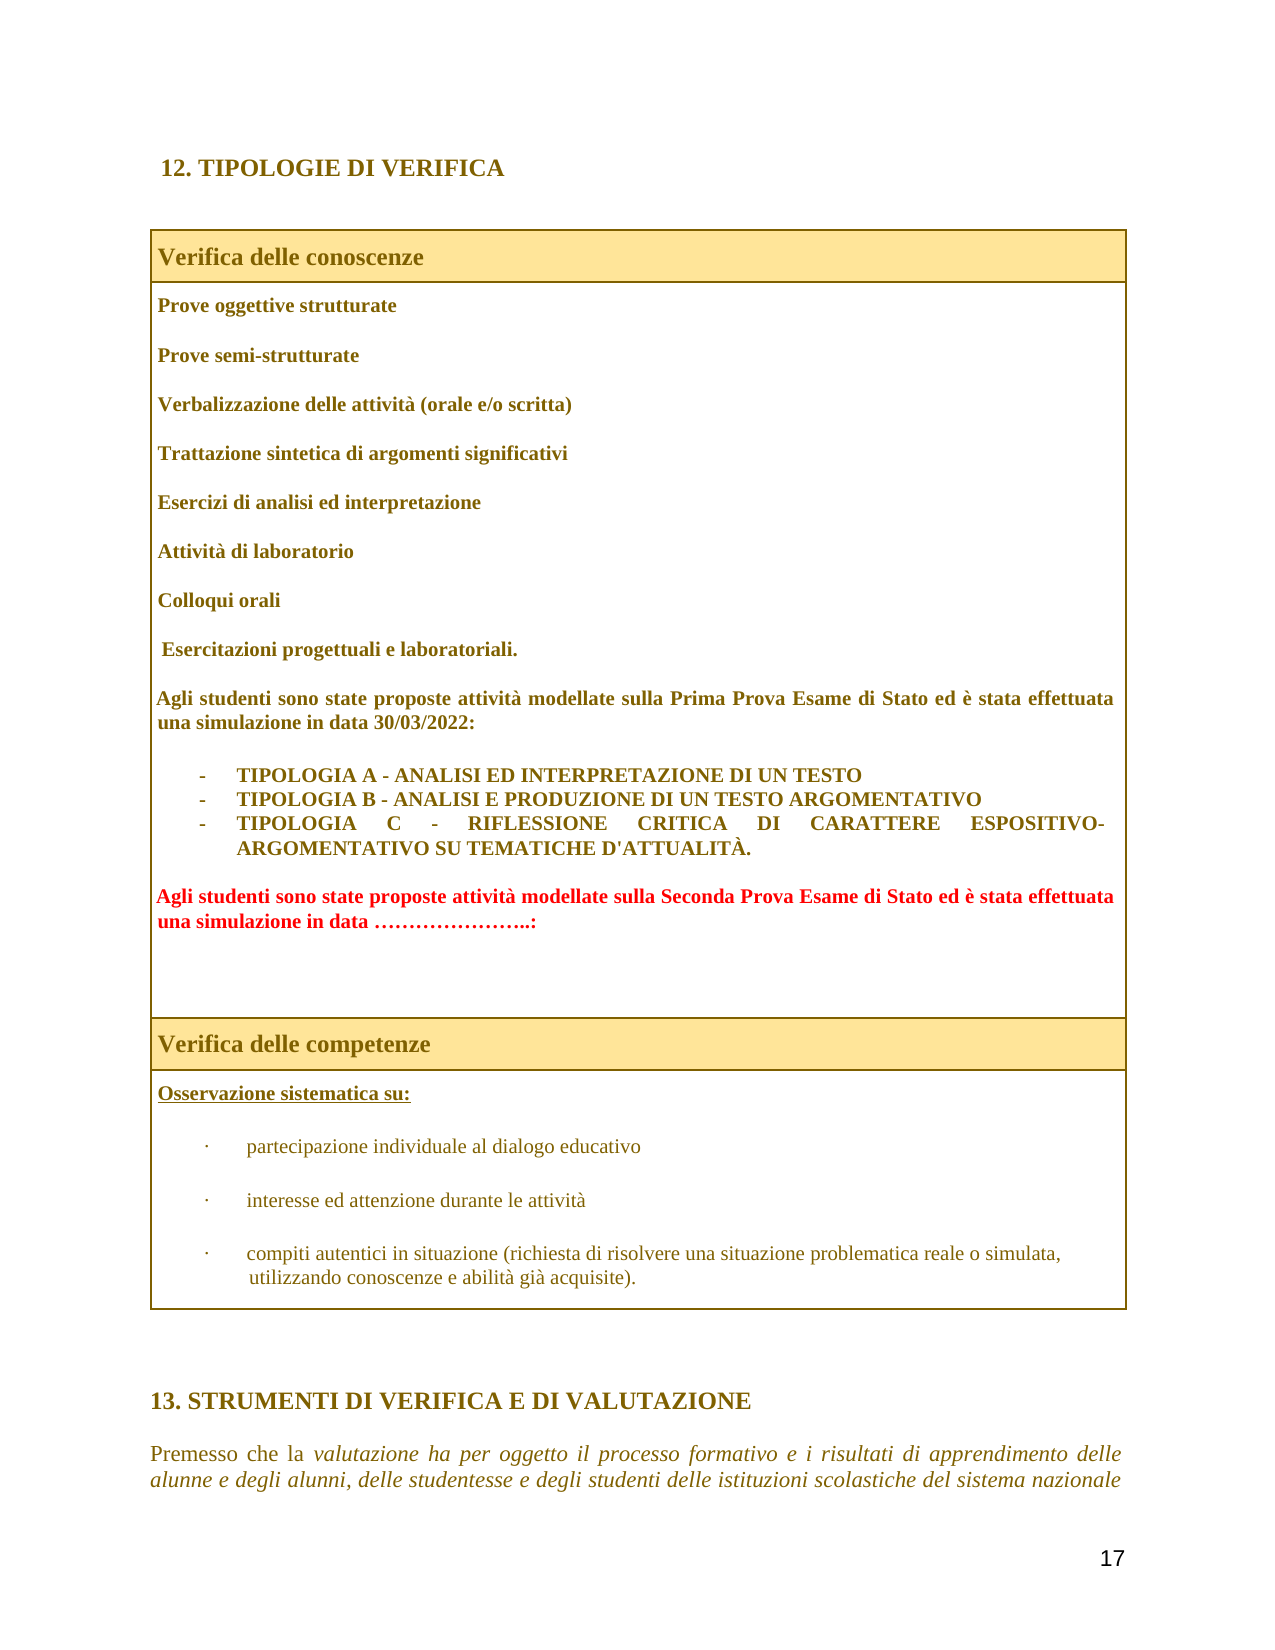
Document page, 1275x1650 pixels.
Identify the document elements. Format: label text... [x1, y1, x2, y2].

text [150, 1440, 1125, 1493]
text 13. STRUMENTI DI VERIFICA E DI VALUTAZIONE [150, 1386, 1125, 1415]
table_cell Prove oggettive strutturate Prove semi-strutturate Verbalizzazione delle attività (orale e/o scritta) Trattazione sintetica di argomenti significativi Esercizi di analisi ed interpretazione Attività di laboratorio Colloqui orali Esercitazioni progettuali e laboratoriali. Agli studenti sono state proposte attività modellate sulla Prima Prova Esame di Stato ed è stata effettuata una simulazione in data 30/03/2022: TIPOLOGIA A - ANALISI ED INTERPRETAZIONE DI UN TESTO TIPOLOGIA B - ANALISI E PRODUZIONE DI UN TESTO ARGOMENTATIVO TIPOLOGIA C - RIFLESSIONE CRITICA DI CARATTERE ESPOSITIVO- ARGOMENTATIVO SU TEMATICHE D'ATTUALITÀ. Agli studenti sono state proposte attività modellate sulla Seconda Prova Esame di Stato ed è stata effettuata una simulazione in data …………………..: [152, 283, 1125, 1017]
table_cell Osservazione sistematica su: · partecipazione individuale al dialogo educativo · interesse ed attenzione durante le attività · compiti autentici in situazione (richiesta di risolvere una situazione problematica reale o simulata, utilizzando conoscenze e abilità già acquisite). [152, 1071, 1125, 1308]
table_header Verifica delle conoscenze [152, 231, 1125, 281]
table_cell Verifica delle competenze [152, 1019, 1125, 1069]
table_header 12. TIPOLOGIE DI VERIFICA [150, 150, 1125, 205]
